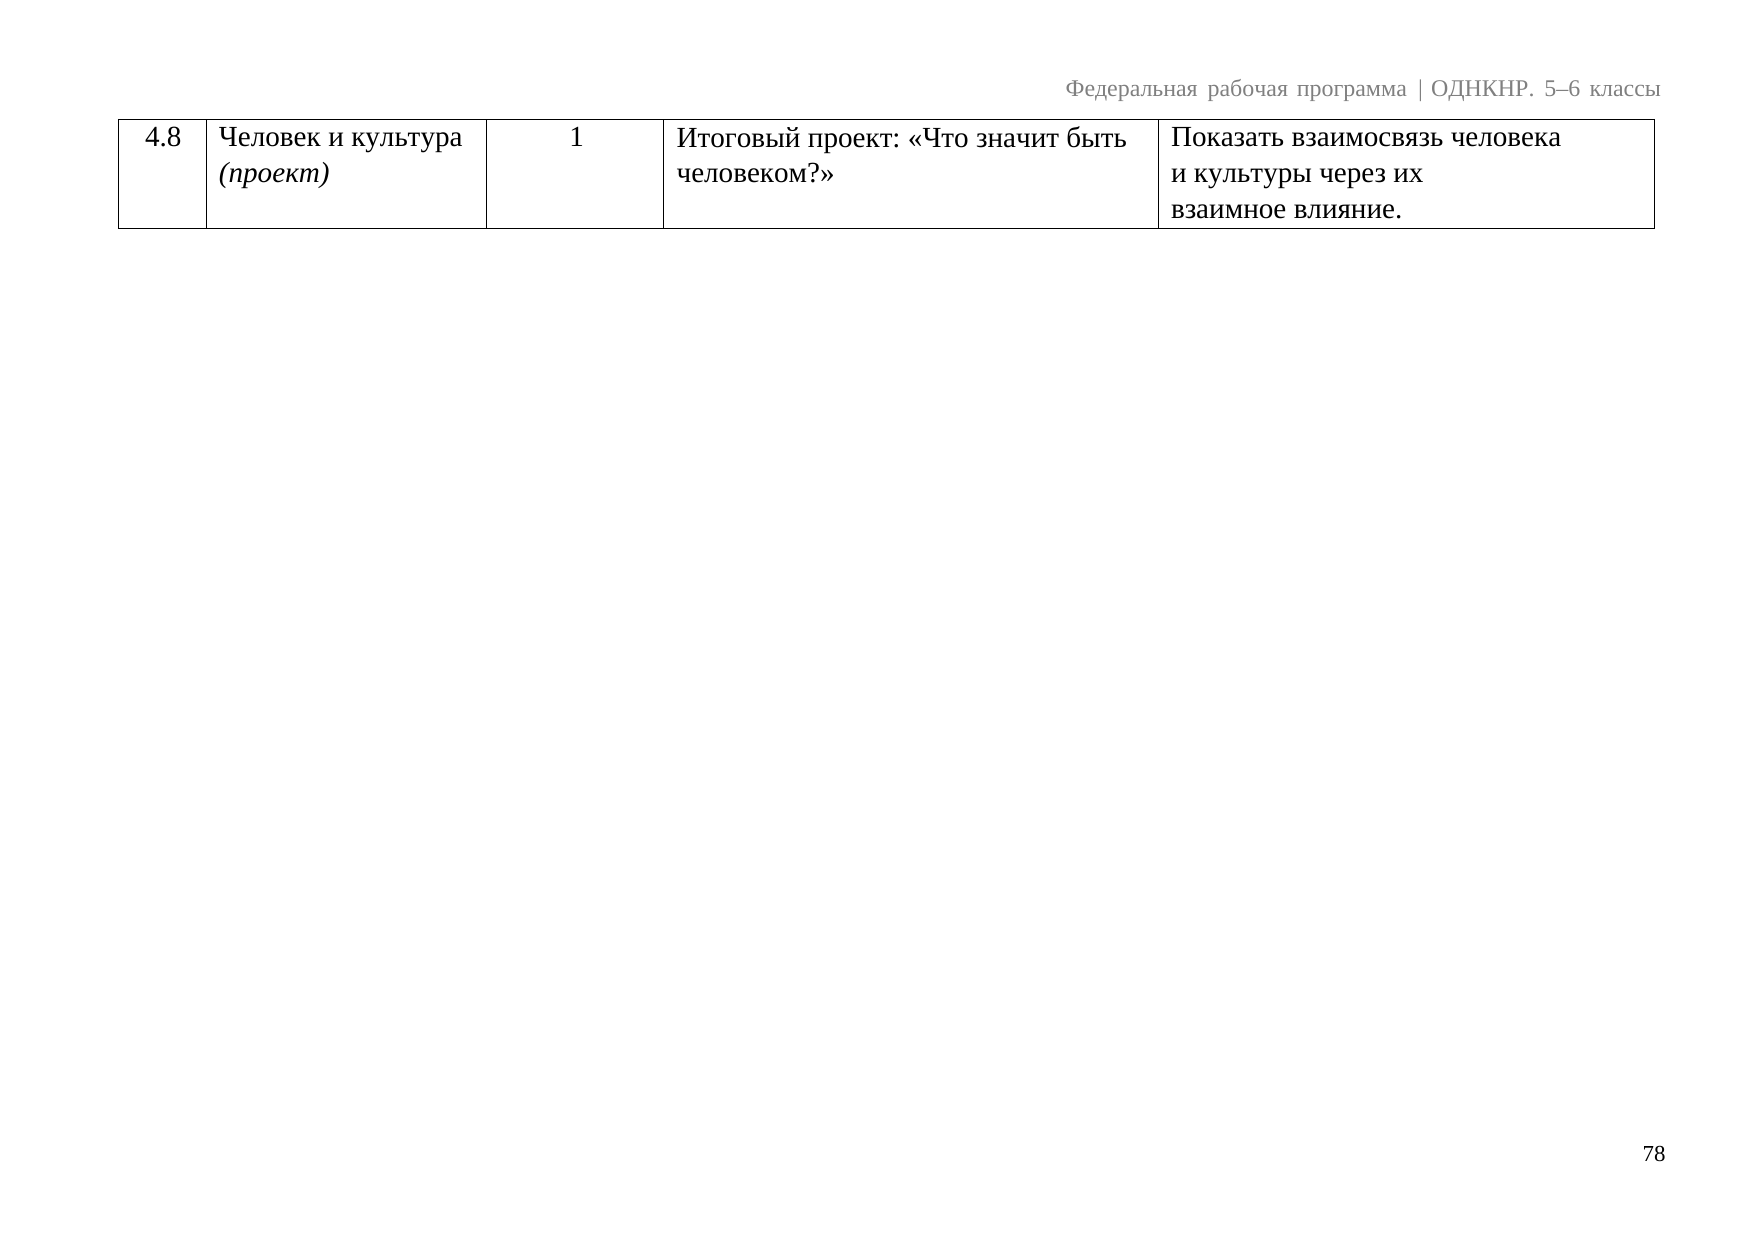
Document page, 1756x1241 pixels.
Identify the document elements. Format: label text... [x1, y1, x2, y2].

table_cell 1 [487, 120, 663, 228]
table_cell Человек и культура (проект) [207, 120, 486, 228]
table_cell Итоговый проект: «Что значит быть человеком?» [664, 120, 1158, 228]
table_cell Показать взаимосвязь человека и культуры через их взаимное влияние. [1159, 120, 1654, 228]
table_cell 4.8 [119, 120, 206, 228]
